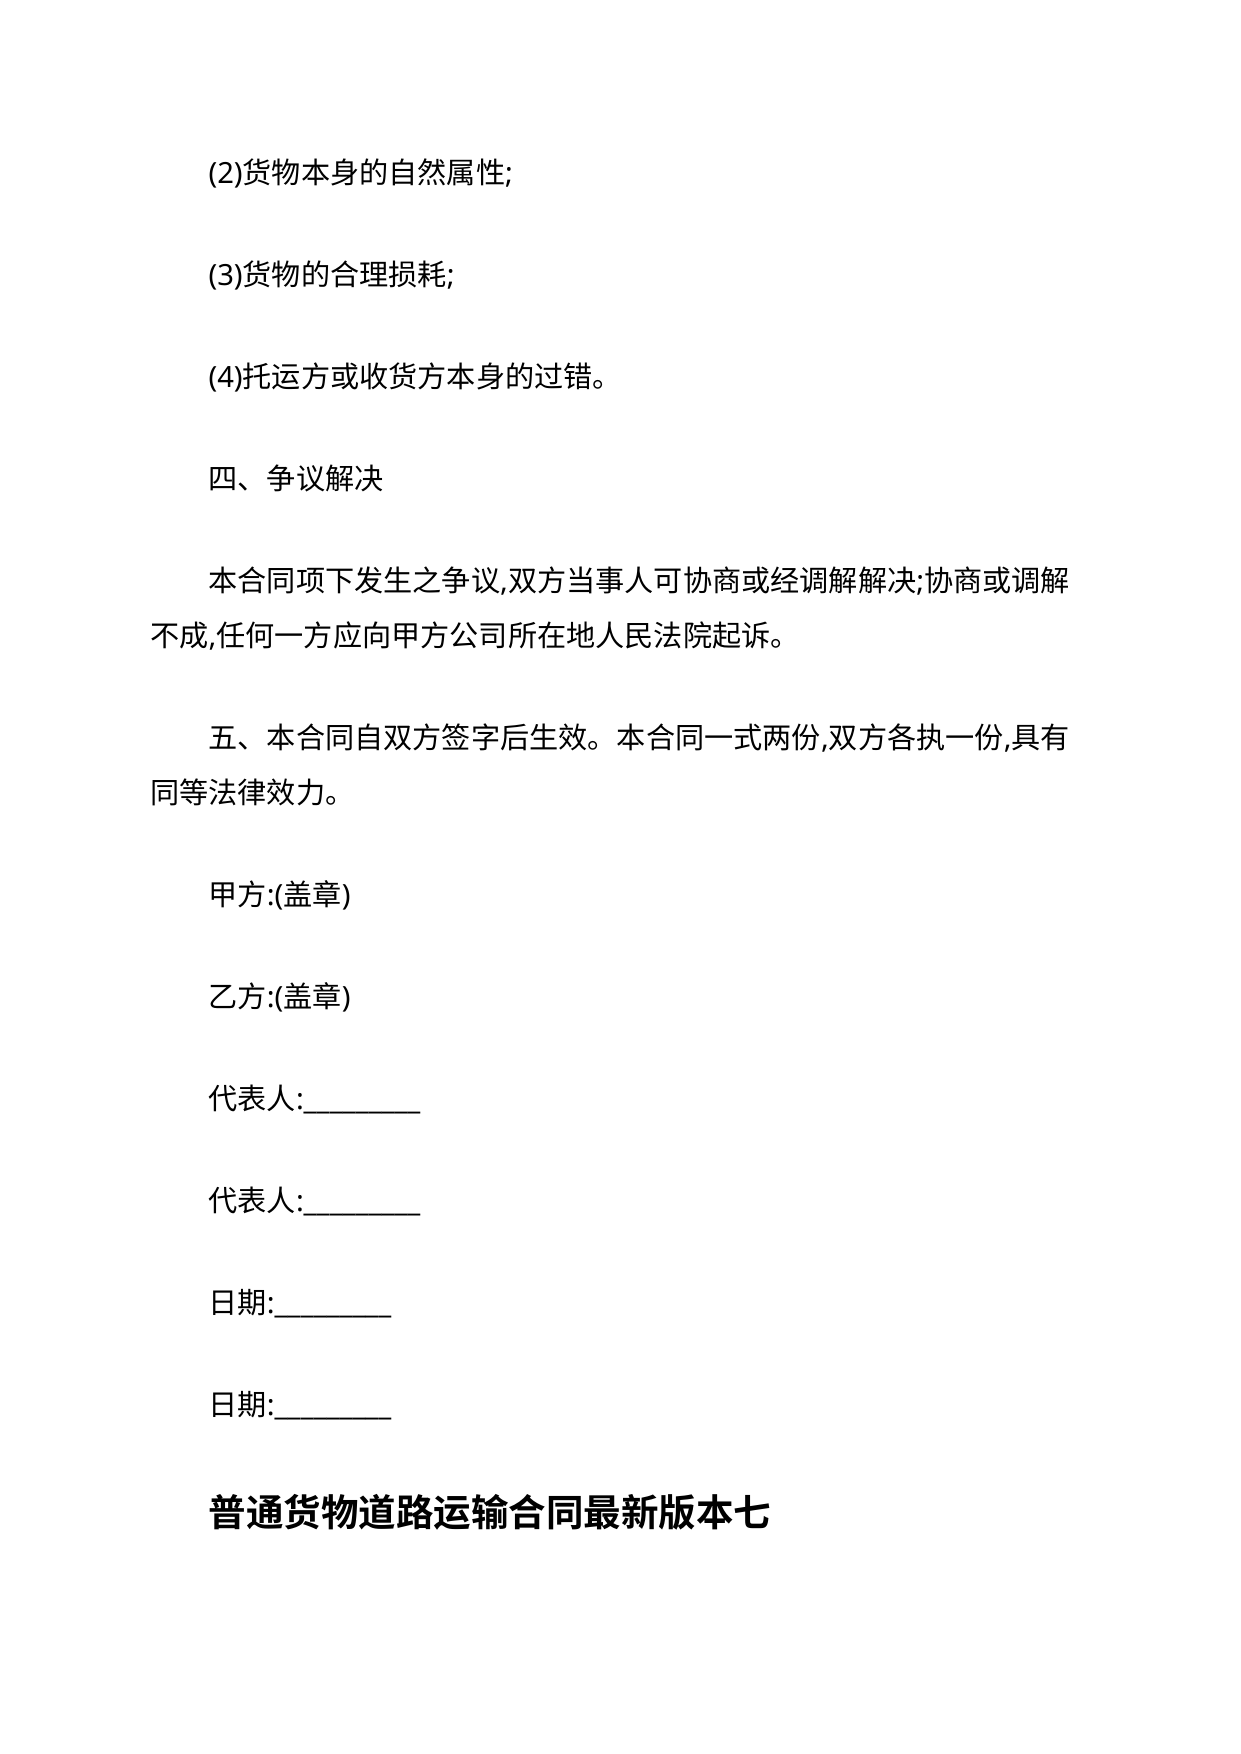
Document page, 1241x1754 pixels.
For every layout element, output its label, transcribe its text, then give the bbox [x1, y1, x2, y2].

text 五、本合同自双方签字后生效。本合同一式两份,双方各执一份,具有同等法律效力。 [150, 715, 1090, 812]
text 四、争议解决 [150, 456, 1090, 498]
text (4)托运方或收货方本身的过错。 [150, 354, 1090, 396]
text 代表人:_________ [150, 1177, 1090, 1220]
text 代表人:_________ [150, 1075, 1090, 1118]
text 日期:_________ [150, 1381, 1090, 1424]
text (3)货物的合理损耗; [150, 252, 1090, 294]
text 乙方:(盖章) [150, 973, 1090, 1016]
text (2)货物本身的自然属性; [150, 150, 1090, 192]
text 甲方:(盖章) [150, 871, 1090, 914]
text 普通货物道路运输合同最新版本七 [150, 1483, 1090, 1538]
text 日期:_________ [150, 1279, 1090, 1322]
text 本合同项下发生之争议,双方当事人可协商或经调解解决;协商或调解不成,任何一方应向甲方公司所在地人民法院起诉。 [150, 558, 1090, 655]
